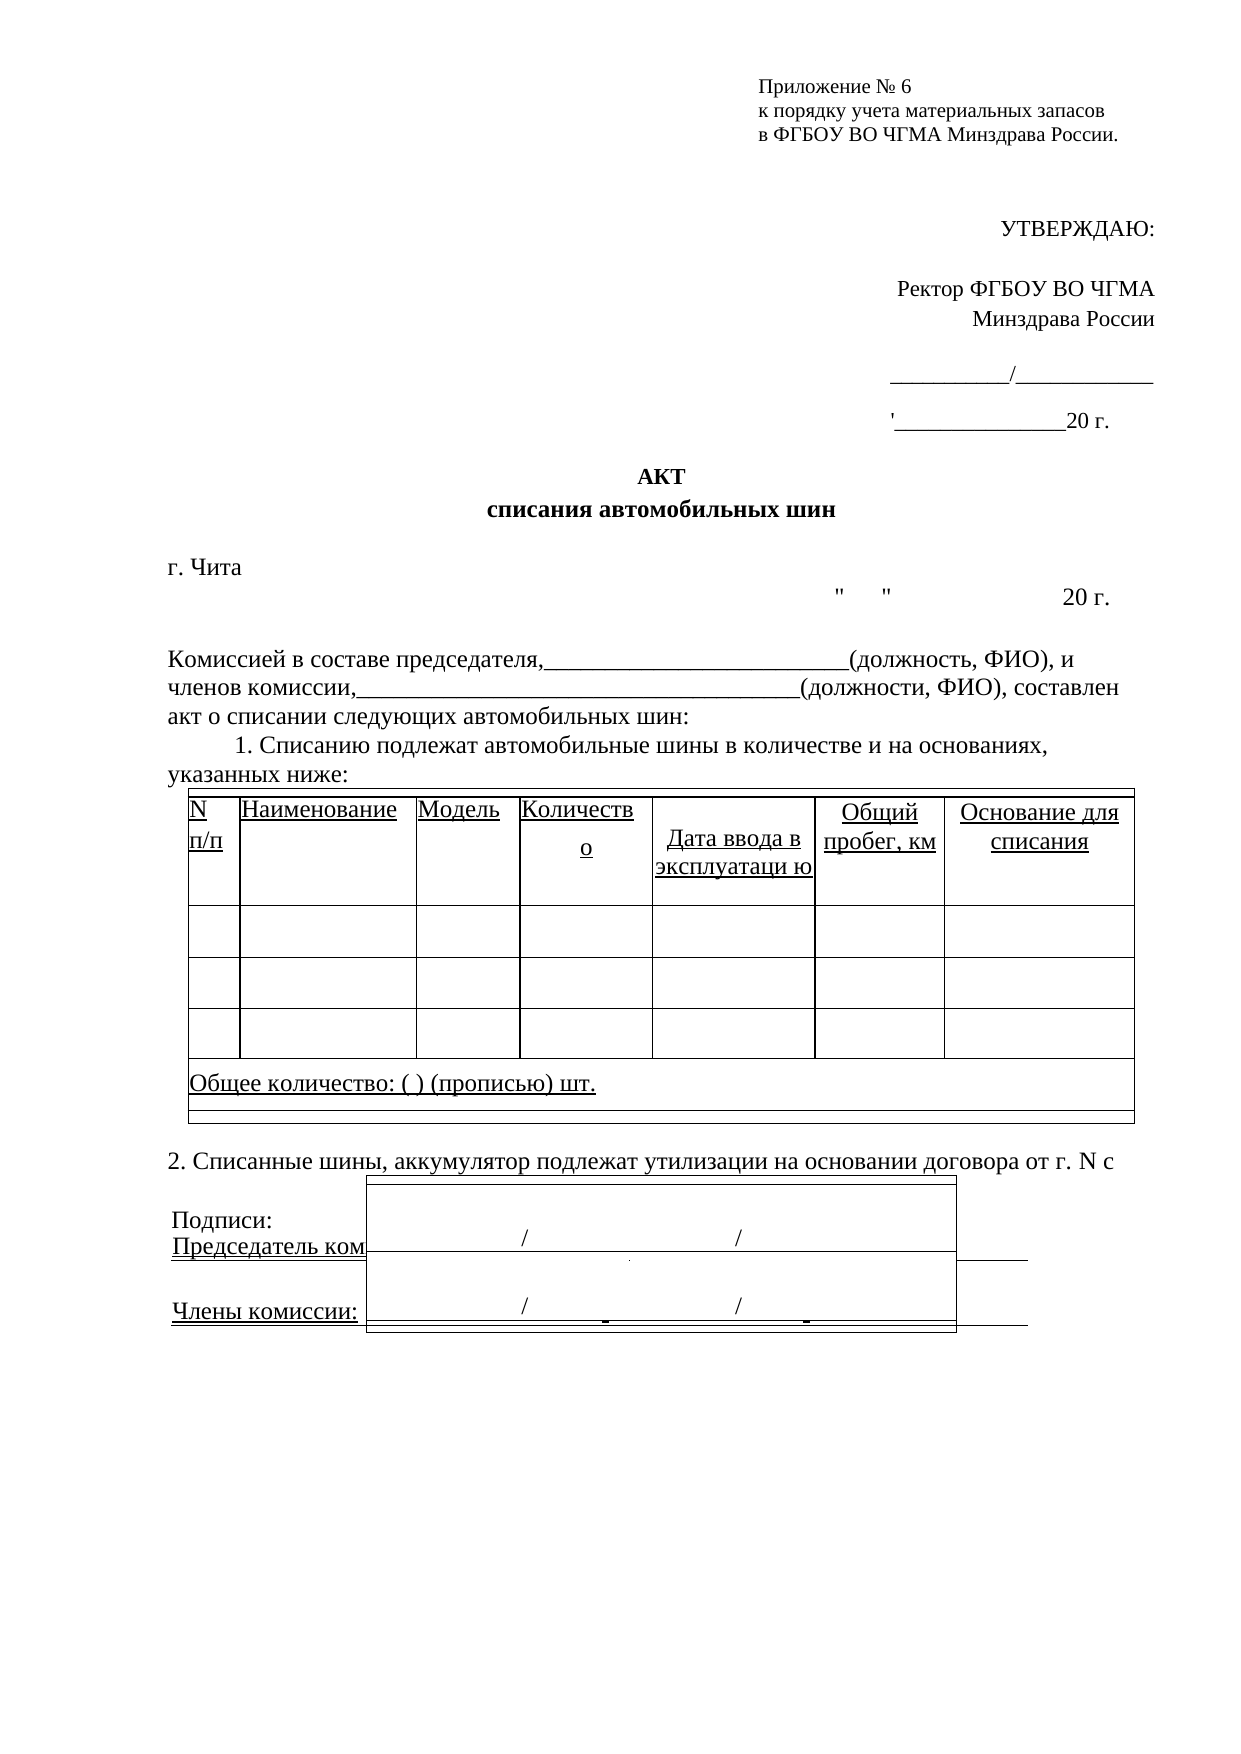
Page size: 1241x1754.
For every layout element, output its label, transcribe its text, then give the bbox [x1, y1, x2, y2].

text в ФГБОУ ВО ЧГМА Минздрава России. [758, 122, 1159, 146]
text Комиссией в составе председателя, (должность, ФИО), и [167, 644, 1155, 672]
table_cell [241, 906, 416, 957]
table_cell [189, 906, 239, 957]
text ' 20 г. [890, 410, 1155, 433]
text к порядку учета материальных запасов [758, 98, 1159, 122]
text списания автомобильных шин [167, 491, 1155, 524]
text УТВЕРЖДАЮ: [890, 212, 1155, 242]
table_cell [521, 906, 652, 957]
table_cell [653, 1009, 814, 1057]
table_header / [630, 1185, 956, 1251]
text 2. Списанные шины, аккумулятор подлежат утилизации на основании договора от г. N с [167, 1146, 1155, 1175]
table_cell [653, 958, 814, 1007]
table_header Количеств о [521, 798, 652, 905]
table_cell [945, 1009, 1134, 1057]
table_cell [816, 1009, 944, 1057]
table_cell [189, 958, 239, 1007]
table_header N п/п [189, 798, 239, 905]
text членов комиссии, (должности, ФИО), составлен [167, 672, 1155, 701]
text Ректор ФГБОУ ВО ЧГМА Минздрава России [890, 273, 1155, 333]
text " " 20 г. [834, 585, 1155, 610]
table_header Модель [417, 798, 519, 905]
text Приложение № 6 [758, 74, 1159, 98]
table_cell [521, 958, 652, 1007]
table_cell [417, 958, 519, 1007]
table_header Дата ввода в эксплуатаци ю [653, 798, 814, 905]
table_cell [816, 958, 944, 1007]
table_cell [945, 906, 1134, 957]
table_header Основание для списания [945, 798, 1134, 905]
table_header / [367, 1185, 629, 1251]
table_cell / [367, 1252, 629, 1320]
table_cell [417, 906, 519, 957]
text 1. Списанию подлежат автомобильные шины в количестве и на основаниях, указанных ниже: [167, 730, 1155, 787]
table_cell [189, 1009, 239, 1057]
text /____________ [890, 363, 1155, 386]
text г. Чита [167, 555, 1155, 580]
table_cell Общее количество: ( ) (прописью) шт. [189, 1059, 1134, 1110]
table_cell [816, 906, 944, 957]
table_cell [241, 958, 416, 1007]
table_cell [417, 1009, 519, 1057]
table_cell [521, 1009, 652, 1057]
table_cell [945, 958, 1134, 1007]
table_header Наименование [241, 798, 416, 905]
text АКТ [167, 458, 1155, 491]
table_cell [241, 1009, 416, 1057]
table_cell / [630, 1252, 956, 1320]
text акт о списании следующих автомобильных шин: [167, 701, 1155, 730]
table_header Общий пробег, км [816, 798, 944, 905]
table_cell [653, 906, 814, 957]
